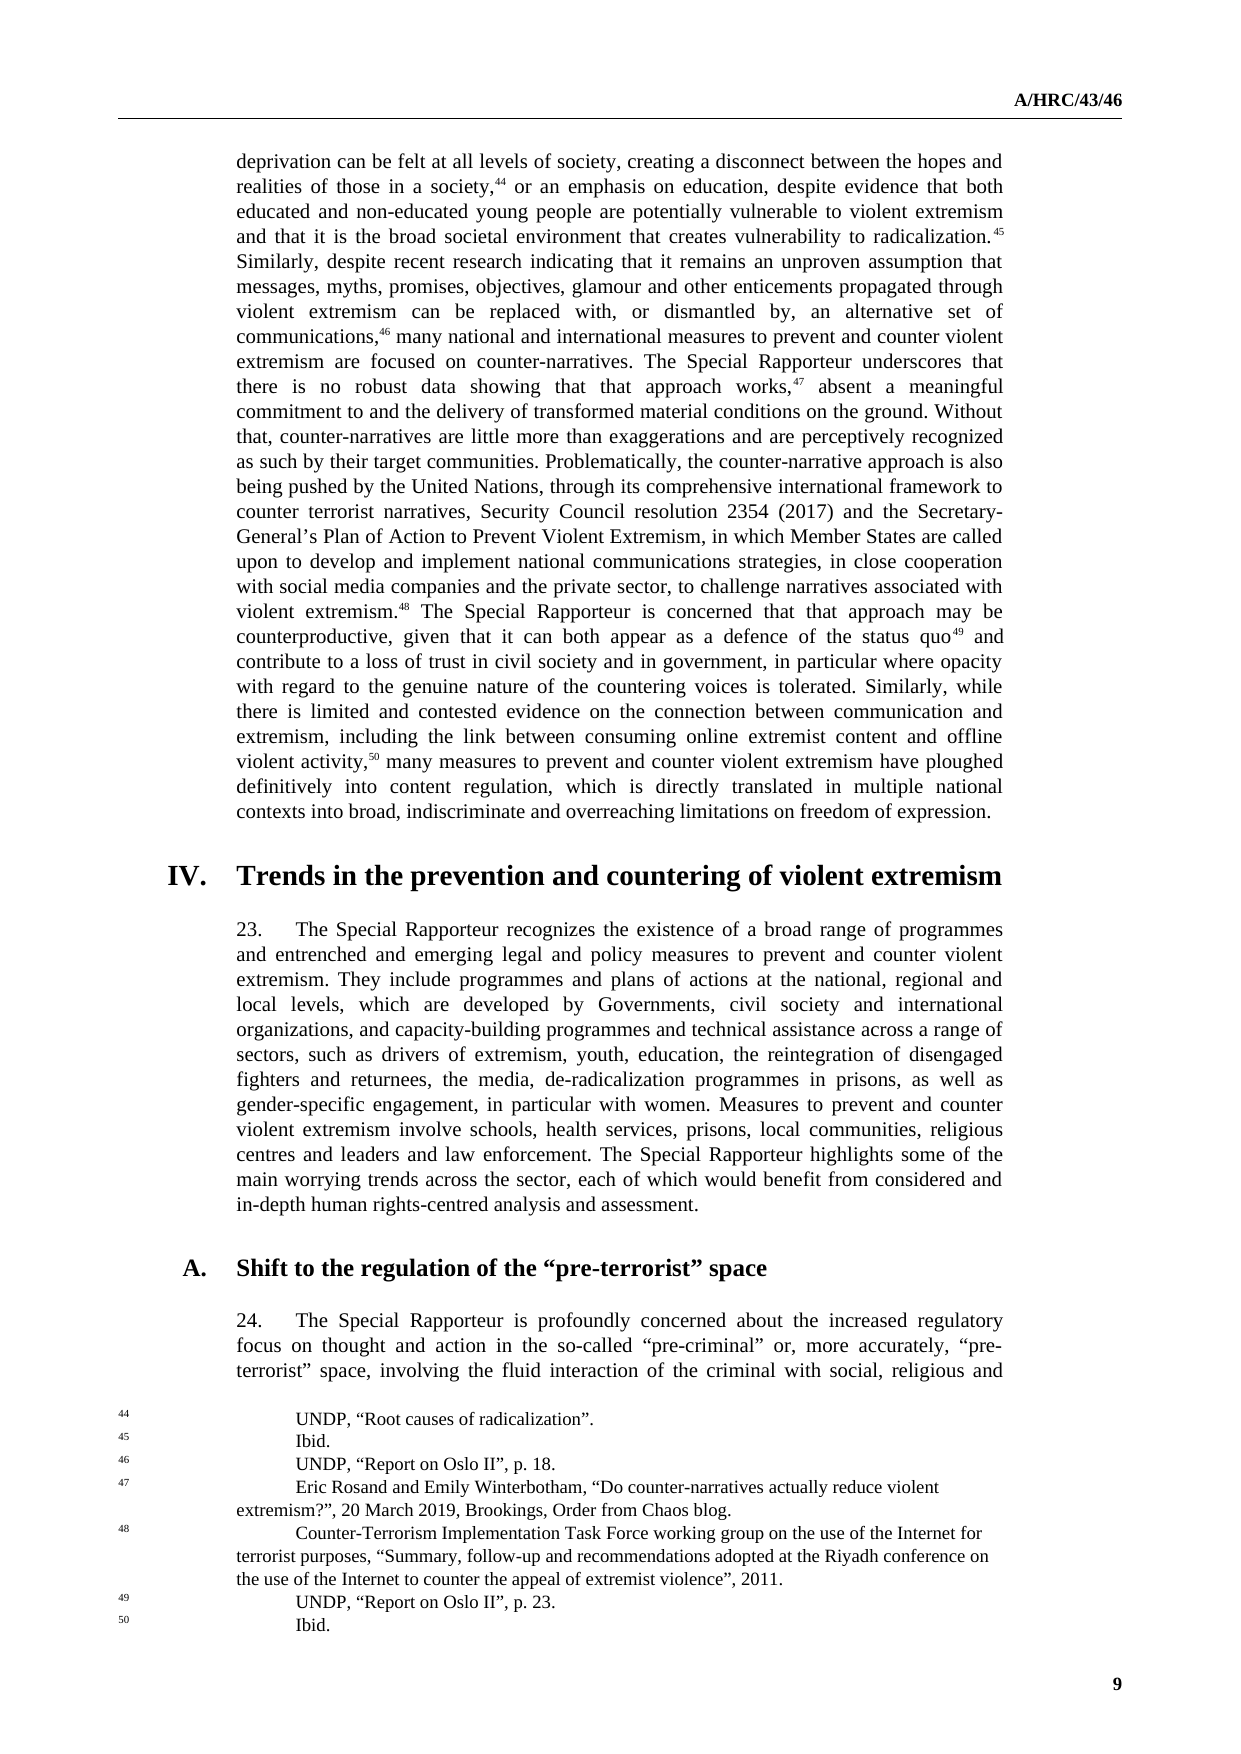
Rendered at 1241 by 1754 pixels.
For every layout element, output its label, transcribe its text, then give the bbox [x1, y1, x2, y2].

text 23. The Special Rapporteur recognizes the existence of a broad range of programmes and entrenched and emerging legal and policy measures to prevent and counter violent extremism. They include programmes and plans of actions at the national, regional and local levels, which are developed by Governments, civil society and international organizations, and capacity-building programmes and technical assistance across a range of sectors, such as drivers of extremism, youth, education, the reintegration of disengaged fighters and returnees, the media, de-radicalization programmes in prisons, as well as gender-specific engagement, in particular with women. Measures to prevent and counter violent extremism involve schools, health services, prisons, local communities, religious centres and leaders and law enforcement. The Special Rapporteur highlights some of the main worrying trends across the sector, each of which would benefit from considered and in-depth human rights-centred analysis and assessment. [236, 916, 1004, 1216]
text IV. Trends in the prevention and countering of violent extremism [118, 860, 1004, 891]
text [236, 1307, 1004, 1382]
text A. Shift to the regulation of the “pre-terrorist” space [118, 1254, 1004, 1282]
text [236, 148, 1004, 823]
